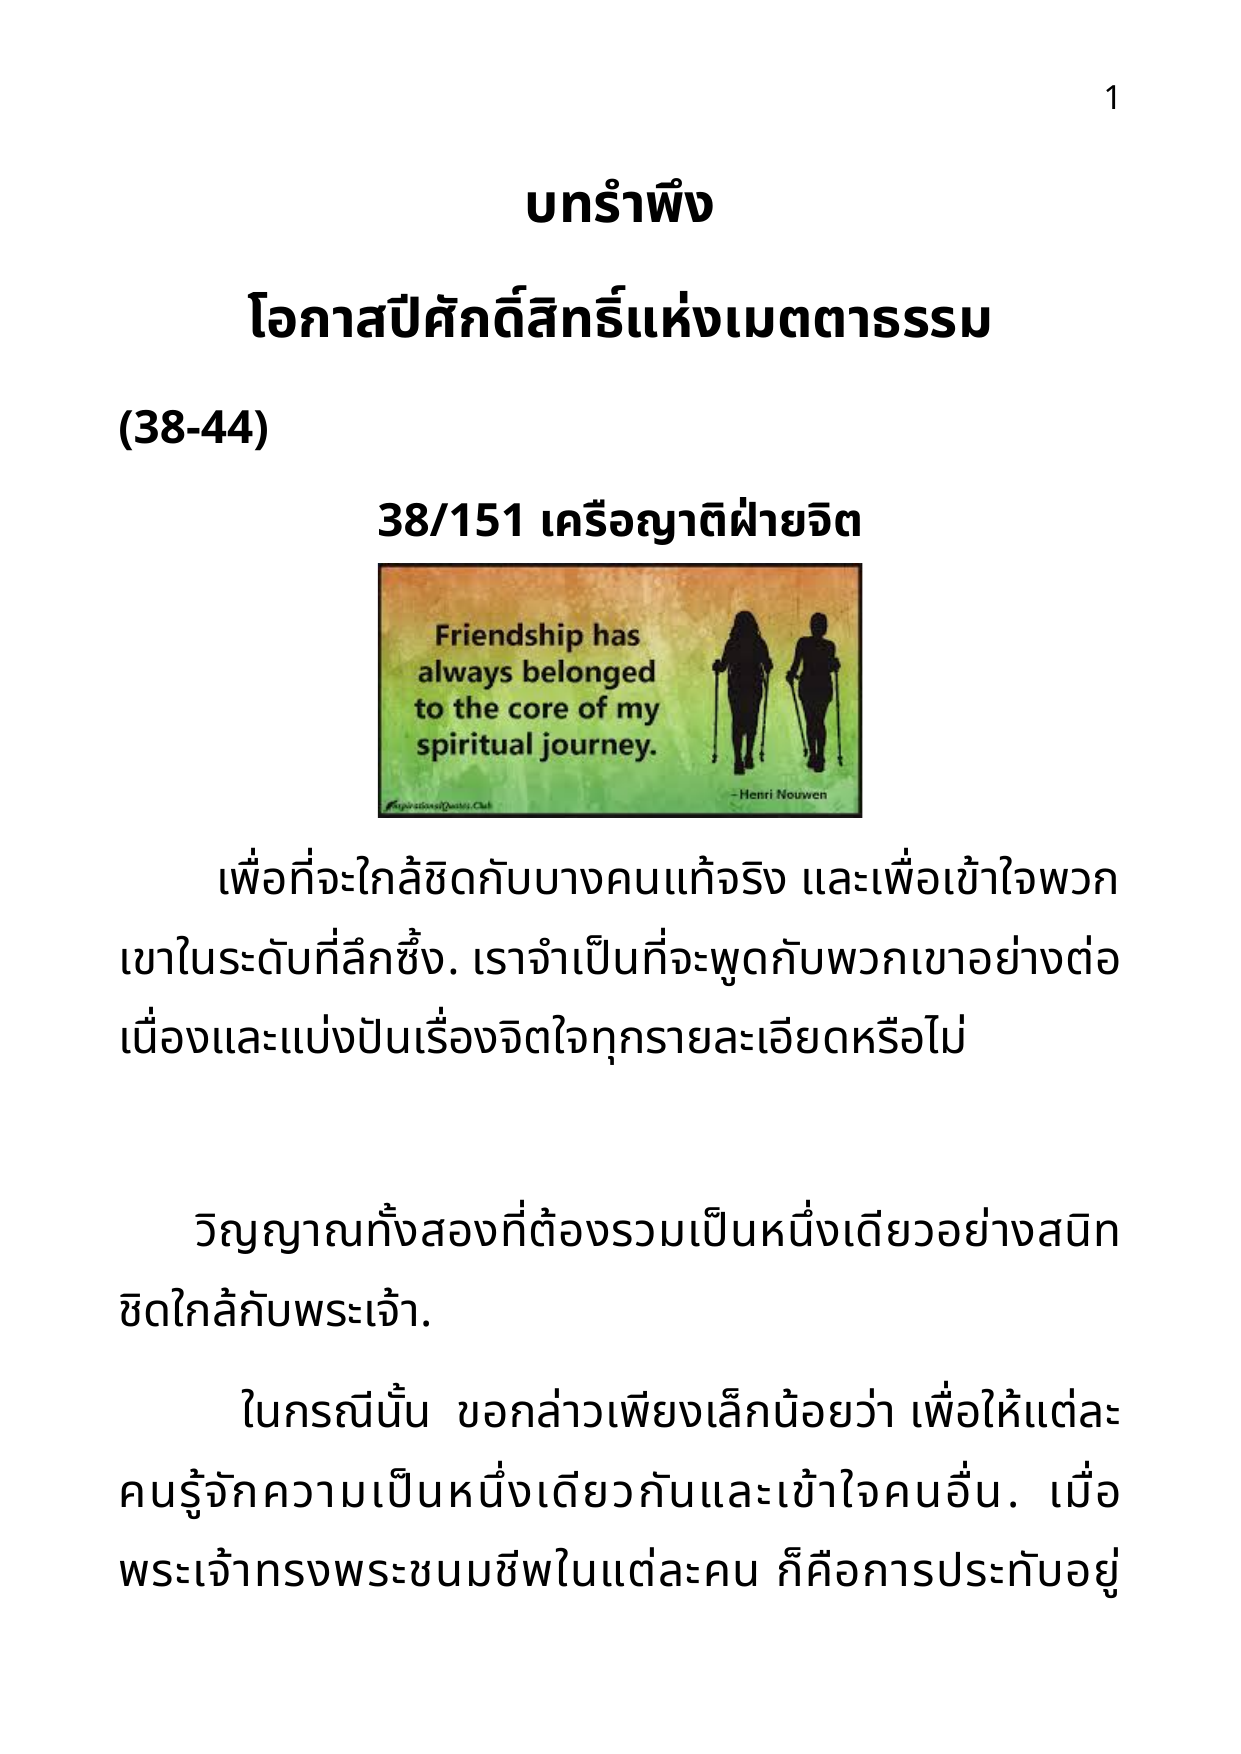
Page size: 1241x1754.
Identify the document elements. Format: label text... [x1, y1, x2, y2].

text บทรำพึง [118, 165, 1122, 247]
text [118, 1378, 1122, 1607]
text โอกาสปีศักดิ์สิทธิ์แห่งเมตตาธรรม [118, 279, 1122, 361]
picture [377, 563, 863, 818]
text (38-44) [118, 394, 1122, 457]
text วิญญาณทั้งสองที่ต้องรวมเป็นหนึ่งเดียวอย่างสนิทชิดใกล้กับพระเจ้า. [118, 1198, 1122, 1347]
text เพื่อที่จะใกล้ชิดกับบางคนแท้จริง และเพื่อเข้าใจพวกเขาในระดับที่ลึกซึ้ง. เราจำเป็นที่จะพูดกับพวกเขาอย่างต่อเนื่องและแบ่งปันเรื่องจิตใจทุกรายละเอียดหรือไม่ [118, 846, 1122, 1074]
